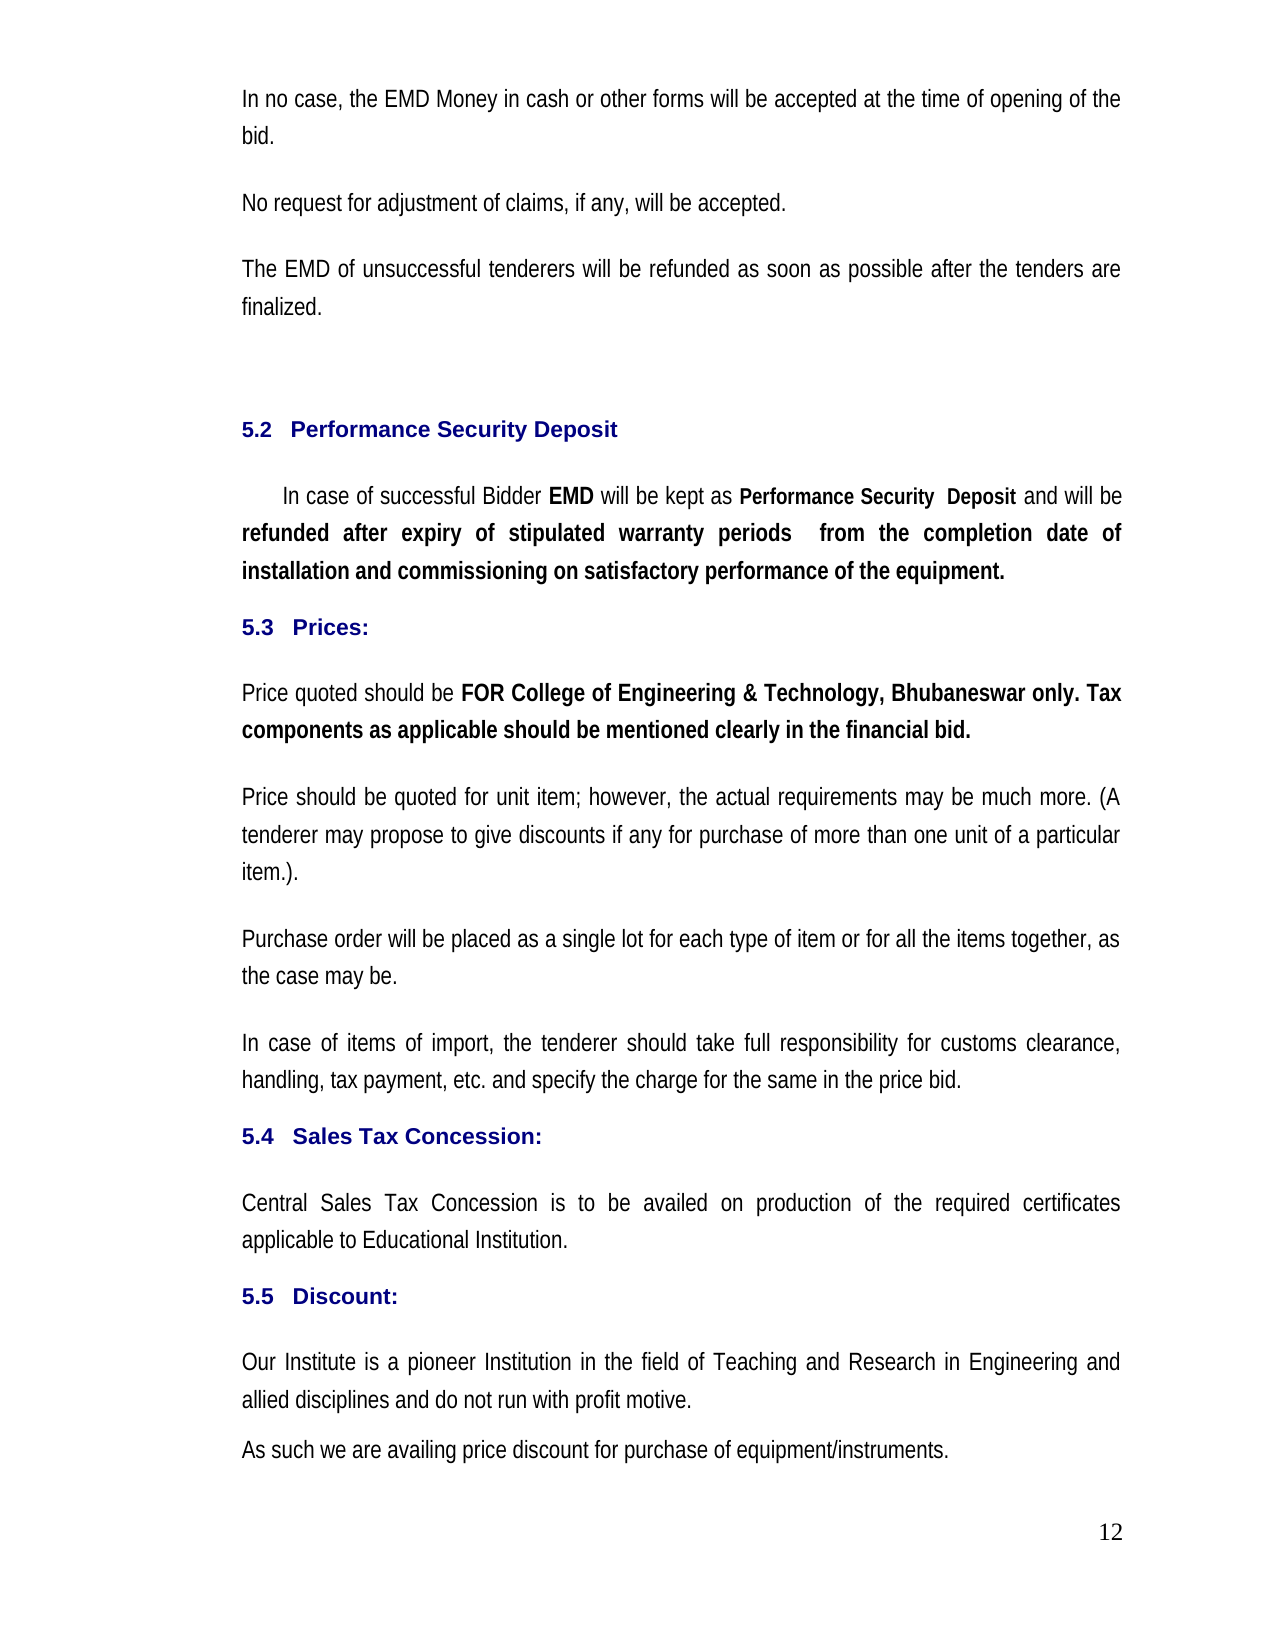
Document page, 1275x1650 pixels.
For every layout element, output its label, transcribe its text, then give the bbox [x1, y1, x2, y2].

text In case of items of import, the tenderer should take full responsibility for customs clearance, handling, tax payment, etc. and specify the charge for the same in the price bid. [242, 1019, 1123, 1094]
subtitle 5.3 Prices: [167, 613, 1123, 640]
subtitle 5.2 Performance Security Deposit [167, 416, 1123, 443]
text Purchase order will be placed as a single lot for each type of item or for all the items together, as the case may be. [242, 915, 1123, 990]
text Our Institute is a pioneer Institution in the field of Teaching and Research in Engineering and allied disciplines and do not run with profit motive. [242, 1338, 1123, 1413]
text As such we are availing price discount for purchase of equipment/instruments. [242, 1426, 1123, 1463]
text The EMD of unsuccessful tenderers will be refunded as soon as possible after the tenders are finalized. [242, 246, 1123, 321]
text In no case, the EMD Money in cash or other forms will be accepted at the time of opening of the bid. [242, 75, 1123, 150]
subtitle 5.5 Discount: [167, 1283, 1123, 1309]
subtitle 5.4 Sales Tax Concession: [167, 1123, 1123, 1149]
text Price should be quoted for unit item; however, the actual requirements may be much more. (A tenderer may propose to give discounts if any for purchase of more than one unit of a particular item.). [242, 773, 1123, 886]
text In case of successful Bidder EMD will be kept as Performance Security Deposit and will be refunded after expiry of stipulated warranty periods from the completion date of installation and commissioning on satisfactory performance of the equipment. [242, 472, 1123, 584]
text Central Sales Tax Concession is to be availed on production of the required certificates applicable to Educational Institution. [242, 1179, 1123, 1254]
text Price quoted should be FOR College of Engineering & Technology, Bhubaneswar only. Tax components as applicable should be mentioned clearly in the financial bid. [242, 669, 1123, 744]
text No request for adjustment of claims, if any, will be accepted. [242, 179, 1123, 216]
